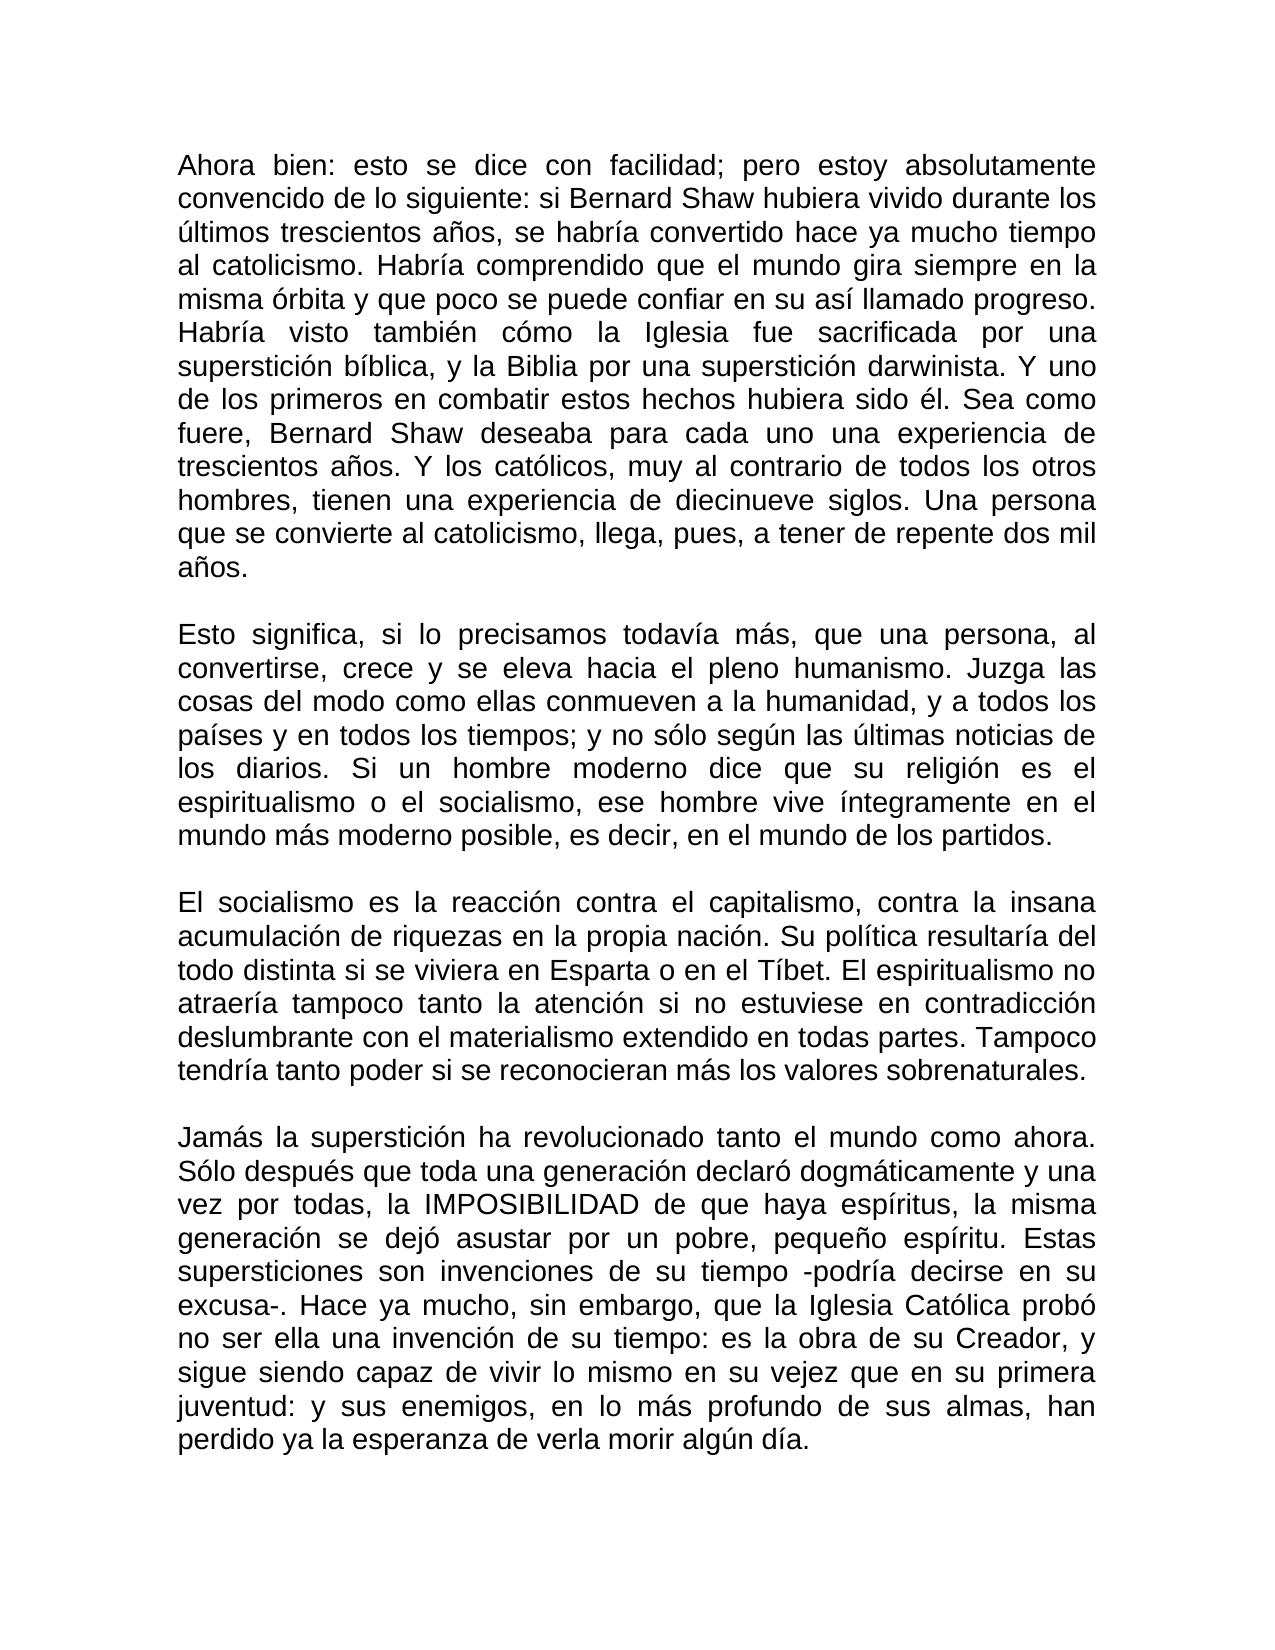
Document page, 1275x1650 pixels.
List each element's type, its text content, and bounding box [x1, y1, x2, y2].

text El socialismo es la reacción contra el capitalismo, contra la insana acumulación de riquezas en la propia nación. Su política resultaría del todo distinta si se viviera en Esparta o en el Tíbet. El espiritualismo no atraería tampoco tanto la atención si no estuviese en contradicción deslumbrante con el materialismo extendido en todas partes. Tampoco tendría tanto poder si se reconocieran más los valores sobrenaturales. [177, 886, 1098, 1087]
text Esto significa, si lo precisamos todavía más, que una persona, al convertirse, crece y se eleva hacia el pleno humanismo. Juzga las cosas del modo como ellas conmueven a la humanidad, y a todos los países y en todos los tiempos; y no sólo según las últimas noticias de los diarios. Si un hombre moderno dice que su religión es el espiritualismo o el socialismo, ese hombre vive íntegramente en el mundo más moderno posible, es decir, en el mundo de los partidos. [177, 617, 1098, 852]
text Ahora bien: esto se dice con facilidad; pero estoy absolutamente convencido de lo siguiente: si Bernard Shaw hubiera vivido durante los últimos trescientos años, se habría convertido hace ya mucho tiempo al catolicismo. Habría comprendido que el mundo gira siempre en la misma órbita y que poco se puede confiar en su así llamado progreso. Habría visto también cómo la Iglesia fue sacrificada por una superstición bíblica, y la Biblia por una superstición darwinista. Y uno de los primeros en combatir estos hechos hubiera sido él. Sea como fuere, Bernard Shaw deseaba para cada uno una experiencia de trescientos años. Y los católicos, muy al contrario de todos los otros hombres, tienen una experiencia de diecinueve siglos. Una persona que se convierte al catolicismo, llega, pues, a tener de repente dos mil años. [177, 148, 1098, 584]
text Jamás la superstición ha revolucionado tanto el mundo como ahora. Sólo después que toda una generación declaró dogmáticamente y una vez por todas, la IMPOSIBILIDAD de que haya espíritus, la misma generación se dejó asustar por un pobre, pequeño espíritu. Estas supersticiones son invenciones de su tiempo -podría decirse en su excusa-. Hace ya mucho, sin embargo, que la Iglesia Católica probó no ser ella una invención de su tiempo: es la obra de su Creador, y sigue siendo capaz de vivir lo mismo en su vejez que en su primera juventud: y sus enemigos, en lo más profundo de sus almas, han perdido ya la esperanza de verla morir algún día. [177, 1120, 1098, 1456]
